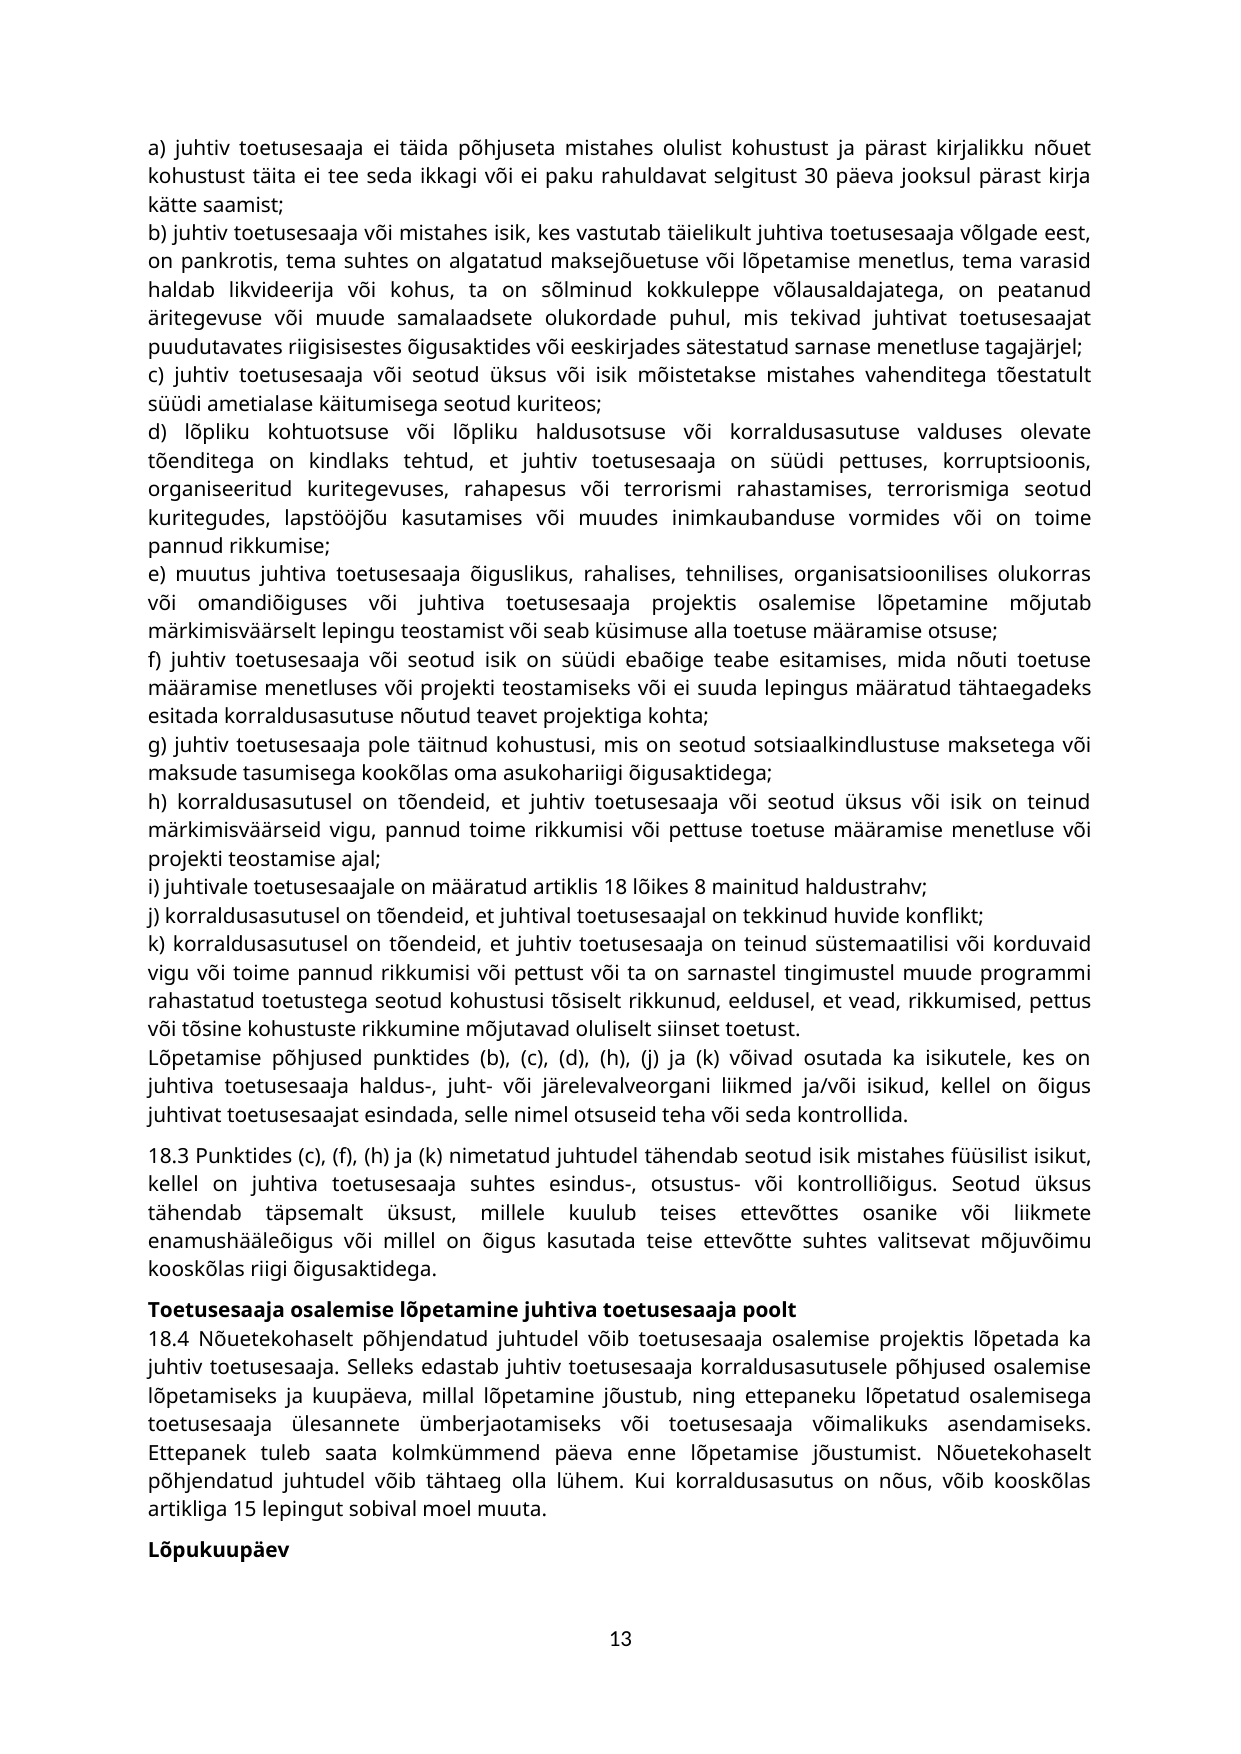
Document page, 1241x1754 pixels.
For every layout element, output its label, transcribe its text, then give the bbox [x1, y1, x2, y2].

text b) juhtiv toetusesaaja või mistahes isik, kes vastutab täielikult juhtiva toetusesaaja võlgade eest, on pankrotis, tema suhtes on algatatud maksejõuetuse või lõpetamise menetlus, tema varasid haldab likvideerija või kohus, ta on sõlminud kokkuleppe võlausaldajatega, on peatanud äritegevuse või muude samalaadsete olukordade puhul, mis tekivad juhtivat toetusesaajat puudutavates riigisisestes õigusaktides või eeskirjades sätestatud sarnase menetluse tagajärjel; [148, 218, 1093, 360]
text j) korraldusasutusel on tõendeid, et juhtival toetusesaajal on tekkinud huvide konflikt; [148, 901, 1093, 929]
text c) juhtiv toetusesaaja või seotud üksus või isik mõistetakse mistahes vahenditega tõestatult süüdi ametialase käitumisega seotud kuriteos; [148, 360, 1093, 417]
text 18.3 Punktides (c), (f), (h) ja (k) nimetatud juhtudel tähendab seotud isik mistahes füüsilist isikut, kellel on juhtiva toetusesaaja suhtes esindus-, otsustus- või kontrolliõigus. Seotud üksus tähendab täpsemalt üksust, millele kuulub teises ettevõttes osanike või liikmete enamushääleõigus või millel on õigus kasutada teise ettevõtte suhtes valitsevat mõjuvõimu kooskõlas riigi õigusaktidega. [148, 1141, 1093, 1283]
text e) muutus juhtiva toetusesaaja õiguslikus, rahalises, tehnilises, organisatsioonilises olukorras või omandiõiguses või juhtiva toetusesaaja projektis osalemise lõpetamine mõjutab märkimisväärselt lepingu teostamist või seab küsimuse alla toetuse määramise otsuse; [148, 559, 1093, 645]
text k) korraldusasutusel on tõendeid, et juhtiv toetusesaaja on teinud süstemaatilisi või korduvaid vigu või toime pannud rikkumisi või pettust või ta on sarnastel tingimustel muude programmi rahastatud toetustega seotud kohustusi tõsiselt rikkunud, eeldusel, et vead, rikkumised, pettus või tõsine kohustuste rikkumine mõjutavad oluliselt siinset toetust. [148, 929, 1093, 1043]
text Lõpukuupäev [148, 1535, 1093, 1564]
text a) juhtiv toetusesaaja ei täida põhjuseta mistahes olulist kohustust ja pärast kirjalikku nõuet kohustust täita ei tee seda ikkagi või ei paku rahuldavat selgitust 30 päeva jooksul pärast kirja kätte saamist; [148, 133, 1093, 218]
text 18.4 Nõuetekohaselt põhjendatud juhtudel võib toetusesaaja osalemise projektis lõpetada ka juhtiv toetusesaaja. Selleks edastab juhtiv toetusesaaja korraldusasutusele põhjused osalemise lõpetamiseks ja kuupäeva, millal lõpetamine jõustub, ning ettepaneku lõpetatud osalemisega toetusesaaja ülesannete ümberjaotamiseks või toetusesaaja võimalikuks asendamiseks. Ettepanek tuleb saata kolmkümmend päeva enne lõpetamise jõustumist. Nõuetekohaselt põhjendatud juhtudel võib tähtaeg olla lühem. Kui korraldusasutus on nõus, võib kooskõlas artikliga 15 lepingut sobival moel muuta. [148, 1324, 1093, 1523]
text d) lõpliku kohtuotsuse või lõpliku haldusotsuse või korraldusasutuse valduses olevate tõenditega on kindlaks tehtud, et juhtiv toetusesaaja on süüdi pettuses, korruptsioonis, organiseeritud kuritegevuses, rahapesus või terrorismi rahastamises, terrorismiga seotud kuritegudes, lapstööjõu kasutamises või muudes inimkaubanduse vormides või on toime pannud rikkumise; [148, 417, 1093, 559]
text Toetusesaaja osalemise lõpetamine juhtiva toetusesaaja poolt [148, 1295, 1093, 1324]
text g) juhtiv toetusesaaja pole täitnud kohustusi, mis on seotud sotsiaalkindlustuse maksetega või maksude tasumisega kookõlas oma asukohariigi õigusaktidega; [148, 730, 1093, 787]
text f) juhtiv toetusesaaja või seotud isik on süüdi ebaõige teabe esitamises, mida nõuti toetuse määramise menetluses või projekti teostamiseks või ei suuda lepingus määratud tähtaegadeks esitada korraldusasutuse nõutud teavet projektiga kohta; [148, 645, 1093, 730]
text Lõpetamise põhjused punktides (b), (c), (d), (h), (j) ja (k) võivad osutada ka isikutele, kes on juhtiva toetusesaaja haldus-, juht- või järelevalveorgani liikmed ja/või isikud, kellel on õigus juhtivat toetusesaajat esindada, selle nimel otsuseid teha või seda kontrollida. [148, 1043, 1093, 1128]
text i) juhtivale toetusesaajale on määratud artiklis 18 lõikes 8 mainitud haldustrahv; [148, 872, 1093, 901]
text h) korraldusasutusel on tõendeid, et juhtiv toetusesaaja või seotud üksus või isik on teinud märkimisväärseid vigu, pannud toime rikkumisi või pettuse toetuse määramise menetluse või projekti teostamise ajal; [148, 787, 1093, 872]
